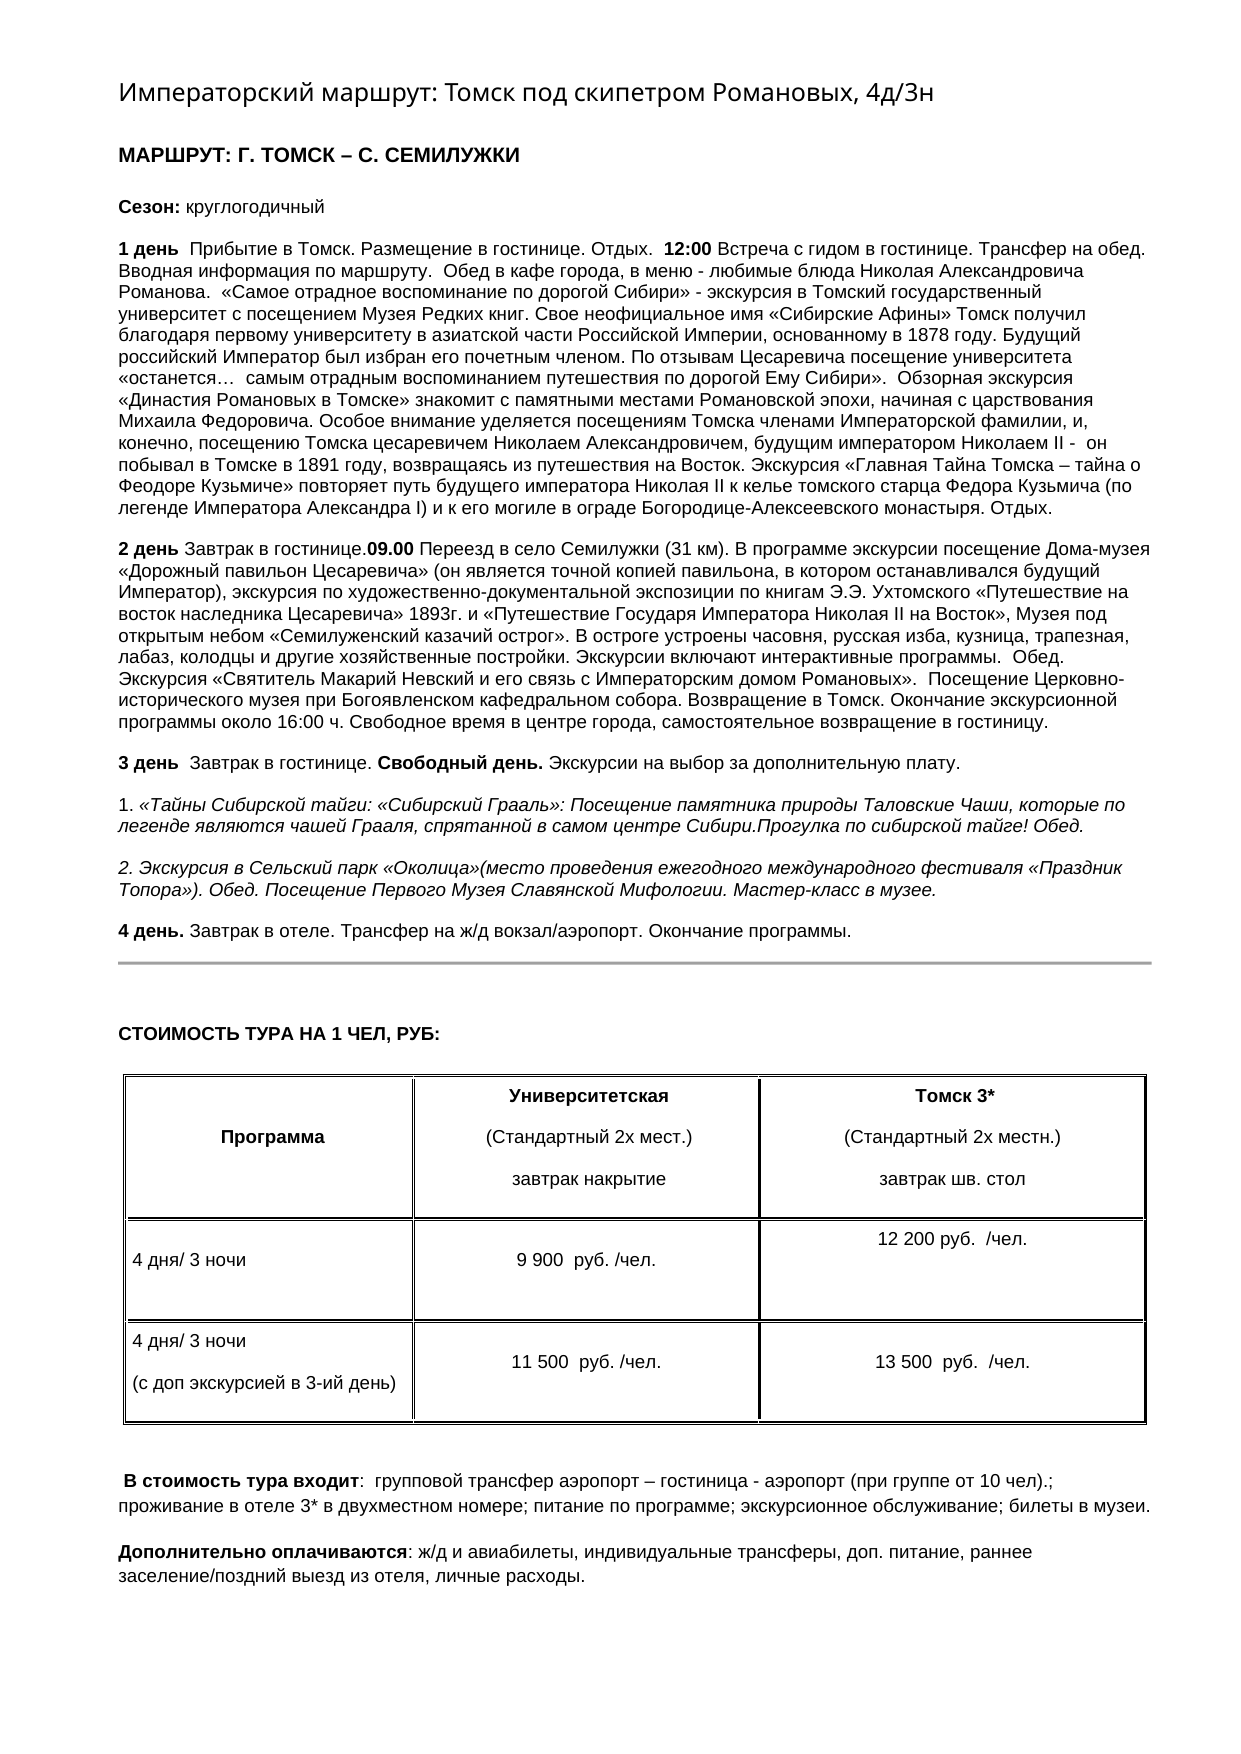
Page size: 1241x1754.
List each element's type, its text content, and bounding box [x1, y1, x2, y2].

text 1 день Прибытие в Томск. Размещение в гостинице. Отдых. 12:00 Встреча с гидом в гостинице. Трансфер на обед. Вводная информация по маршруту. Обед в кафе города, в меню - любимые блюда Николая Александровича Романова. «Самое отрадное воспоминание по дорогой Сибири» - экскурсия в Томский государственный университет с посещением Музея Редких книг. Свое неофициальное имя «Сибирские Афины» Томск получил благодаря первому университету в азиатской части Российской Империи, основанному в 1878 году. Будущий российский Император был избран его почетным членом. По отзывам Цесаревича посещение университета «останется… самым отрадным воспоминанием путешествия по дорогой Ему Сибири». Обзорная экскурсия «Династия Романовых в Томске» знакомит с памятными местами Романовской эпохи, начиная с царствования Михаила Федоровича. Особое внимание уделяется посещениям Томска членами Императорской фамилии, и, конечно, посещению Томска цесаревичем Николаем Александровичем, будущим императором Николаем II - он побывал в Томске в 1891 году, возвращаясь из путешествия на Восток. Экскурсия «Главная Тайна Томска – тайна о Феодоре Кузьмиче» повторяет путь будущего императора Николая II к келье томского старца Федора Кузьмича (по легенде Императора Александра I) и к его могиле в ограде Богородице-Алексеевского монастыря. Отдых. [118, 238, 1152, 518]
table_header Программа [126, 1077, 413, 1217]
table_header Томск 3* (Стандартный 2х местн.) завтрак шв. стол [759, 1077, 1144, 1217]
subtitle МАРШРУТ: г. Томск – с. Семилужки [118, 143, 1152, 167]
table_cell 12 200 руб. /чел. [761, 1217, 1145, 1319]
table_cell 4 дня/ 3 ночи (с доп экскурсией в 3-ий день) [126, 1319, 413, 1421]
text 4 день. Завтрак в отеле. Трансфер на ж/д вокзал/аэропорт. Окончание программы. [118, 920, 1152, 942]
text 1. «Тайны Сибирской тайги: «Сибирский Грааль»: Посещение памятника природы Таловские Чаши, которые по легенде являются чашей Грааля, спрятанной в самом центре Сибири.Прогулка по сибирской тайге! Обед. [118, 794, 1152, 837]
table_cell 9 900 руб. /чел. [415, 1221, 758, 1319]
table_cell 4 дня/ 3 ночи [126, 1217, 412, 1319]
table_cell 13 500 руб. /чел. [759, 1319, 1145, 1421]
text Сезон: круглогодичный [118, 196, 1152, 218]
table_header Университетская (Стандартный 2х мест.) завтрак накрытие [414, 1075, 759, 1217]
table_cell 11 500 руб. /чел. [414, 1323, 759, 1421]
text 3 день Завтрак в гостинице. Свободный день. Экскурсии на выбор за дополнительную плату. [118, 752, 1152, 774]
text 2. Экскурсия в Сельский парк «Околица»(место проведения ежегодного международного фестиваля «Праздник Топора»). Обед. Посещение Первого Музея Славянской Мифологии. Мастер-класс в музее. [118, 857, 1152, 900]
subtitle СТОИМОСТЬ ТУРА на 1 чел, руб: [118, 1023, 1152, 1044]
text Императорский маршрут: Томск под скипетром Романовых, 4д/3н [118, 75, 1152, 109]
text В стоимость тура входит: групповой трансфер аэропорт – гостиница - аэропорт (при группе от 10 чел).; проживание в отеле 3* в двухместном номере; питание по программе; экскурсионное обслуживание; билеты в музеи. [118, 1470, 1152, 1516]
text 2 день Завтрак в гостинице.09.00 Переезд в село Семилужки (31 км). В программе экскурсии посещение Дома-музея «Дорожный павильон Цесаревича» (он является точной копией павильона, в котором останавливался будущий Император), экскурсия по художественно-документальной экспозиции по книгам Э.Э. Ухтомского «Путешествие на восток наследника Цесаревича» 1893г. и «Путешествие Государя Императора Николая II на Восток», Музея под открытым небом «Семилуженский казачий острог». В остроге устроены часовня, русская изба, кузница, трапезная, лабаз, колодцы и другие хозяйственные постройки. Экскурсии включают интерактивные программы. Обед. Экскурсия «Святитель Макарий Невский и его связь с Императорским домом Романовых». Посещение Церковно-исторического музея при Богоявленском кафедральном собора. Возвращение в Томск. Окончание экскурсионной программы около 16:00 ч. Свободное время в центре города, самостоятельное возвращение в гостиницу. [118, 538, 1152, 732]
text Дополнительно оплачиваются: ж/д и авиабилеты, индивидуальные трансферы, доп. питание, раннее заселение/поздний выезд из отеля, личные расходы. [118, 1540, 1152, 1587]
